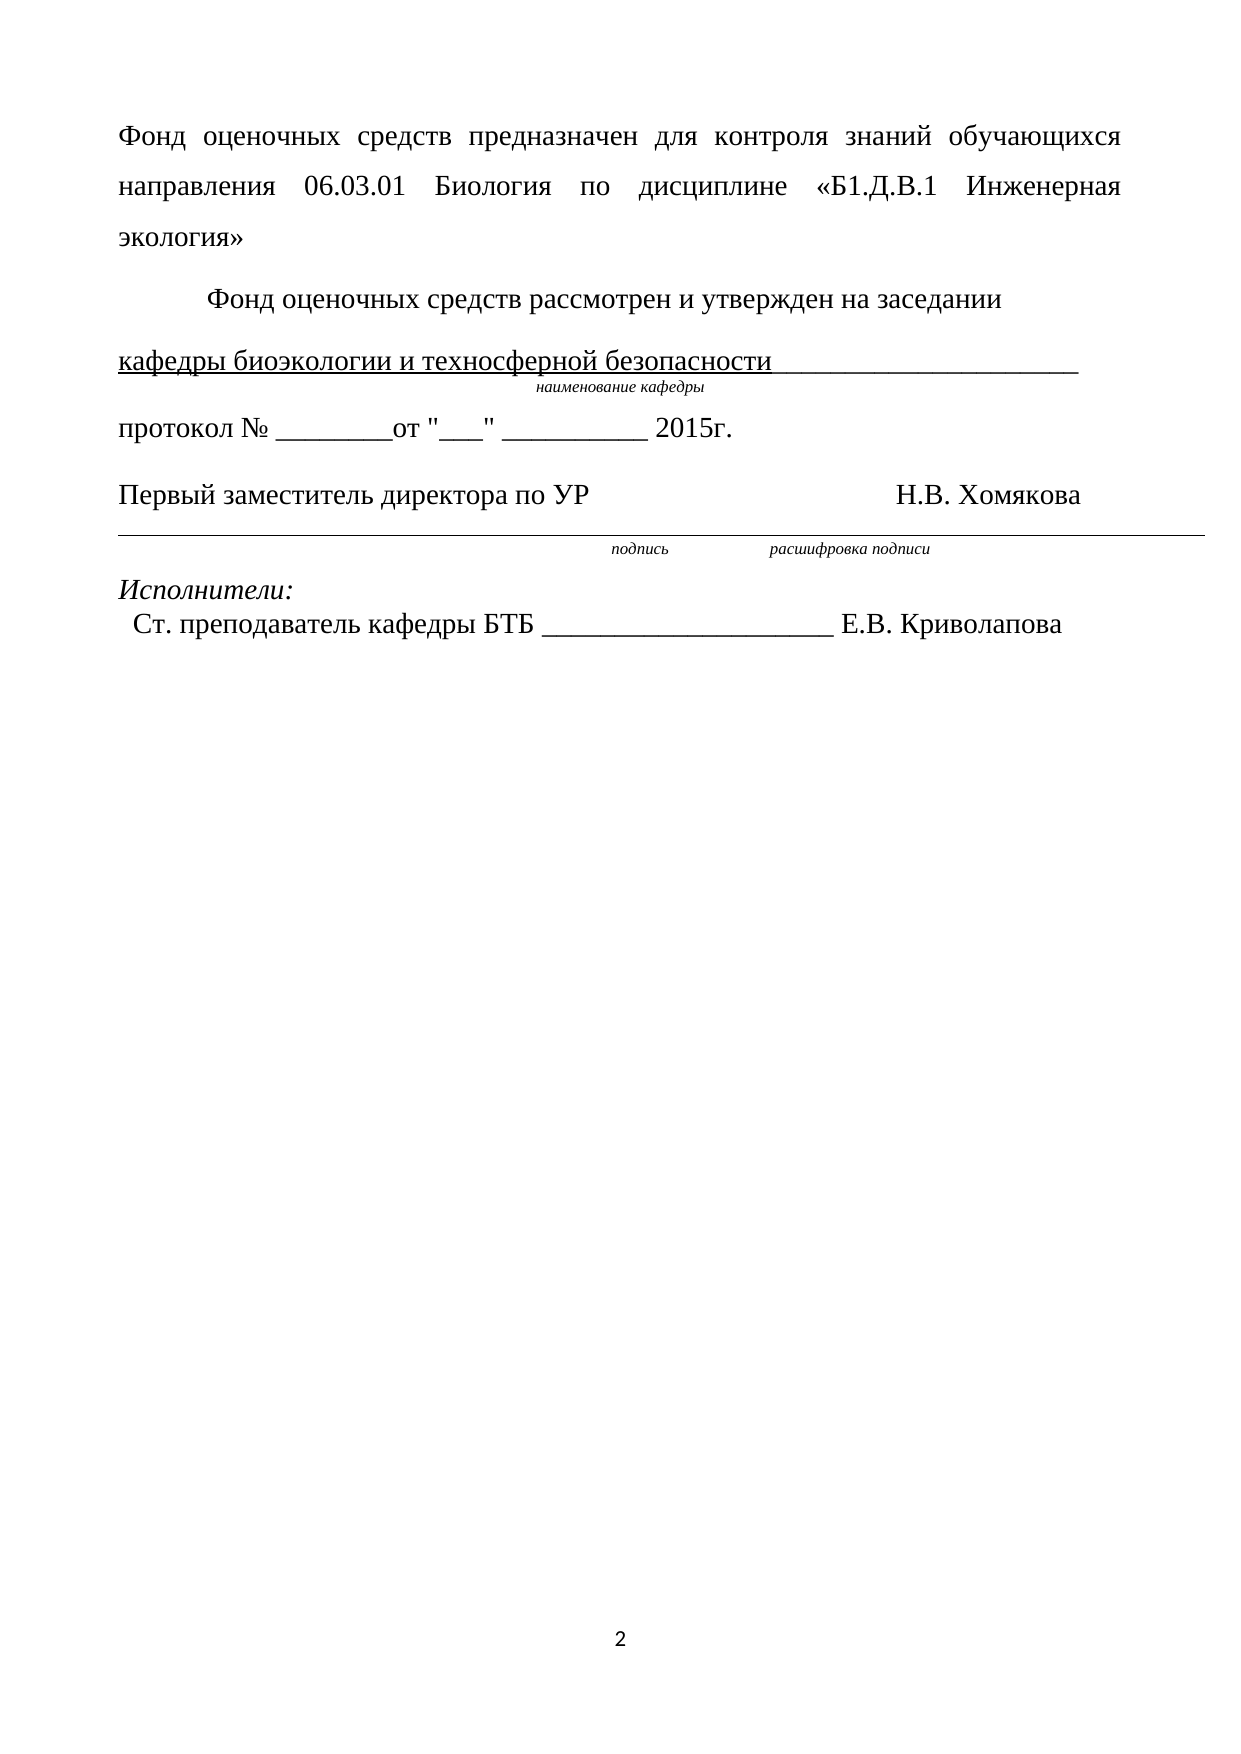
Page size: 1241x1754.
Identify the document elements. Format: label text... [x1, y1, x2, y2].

text кафедры биоэкологии и техносферной безопасности_____________________ [118, 343, 1122, 377]
text Исполнители: [118, 572, 1122, 606]
text подпись расшифровка подписи [118, 539, 1122, 572]
text Ст. преподаватель кафедры БТБ ____________________ Е.В. Криволапова [118, 606, 1122, 639]
text Фонд оценочных средств предназначен для контроля знаний обучающихся направления 06.03.01 Биология по дисциплине «Б1.Д.В.1 Инженерная экология» [118, 118, 1122, 252]
text наименование кафедры [118, 377, 1122, 410]
text Первый заместитель директора по УР Н.В. Хомякова [118, 477, 1122, 511]
text протокол № ________от "___" __________ 2015г. [118, 410, 1122, 444]
text Фонд оценочных средств рассмотрен и утвержден на заседании [118, 282, 1122, 315]
